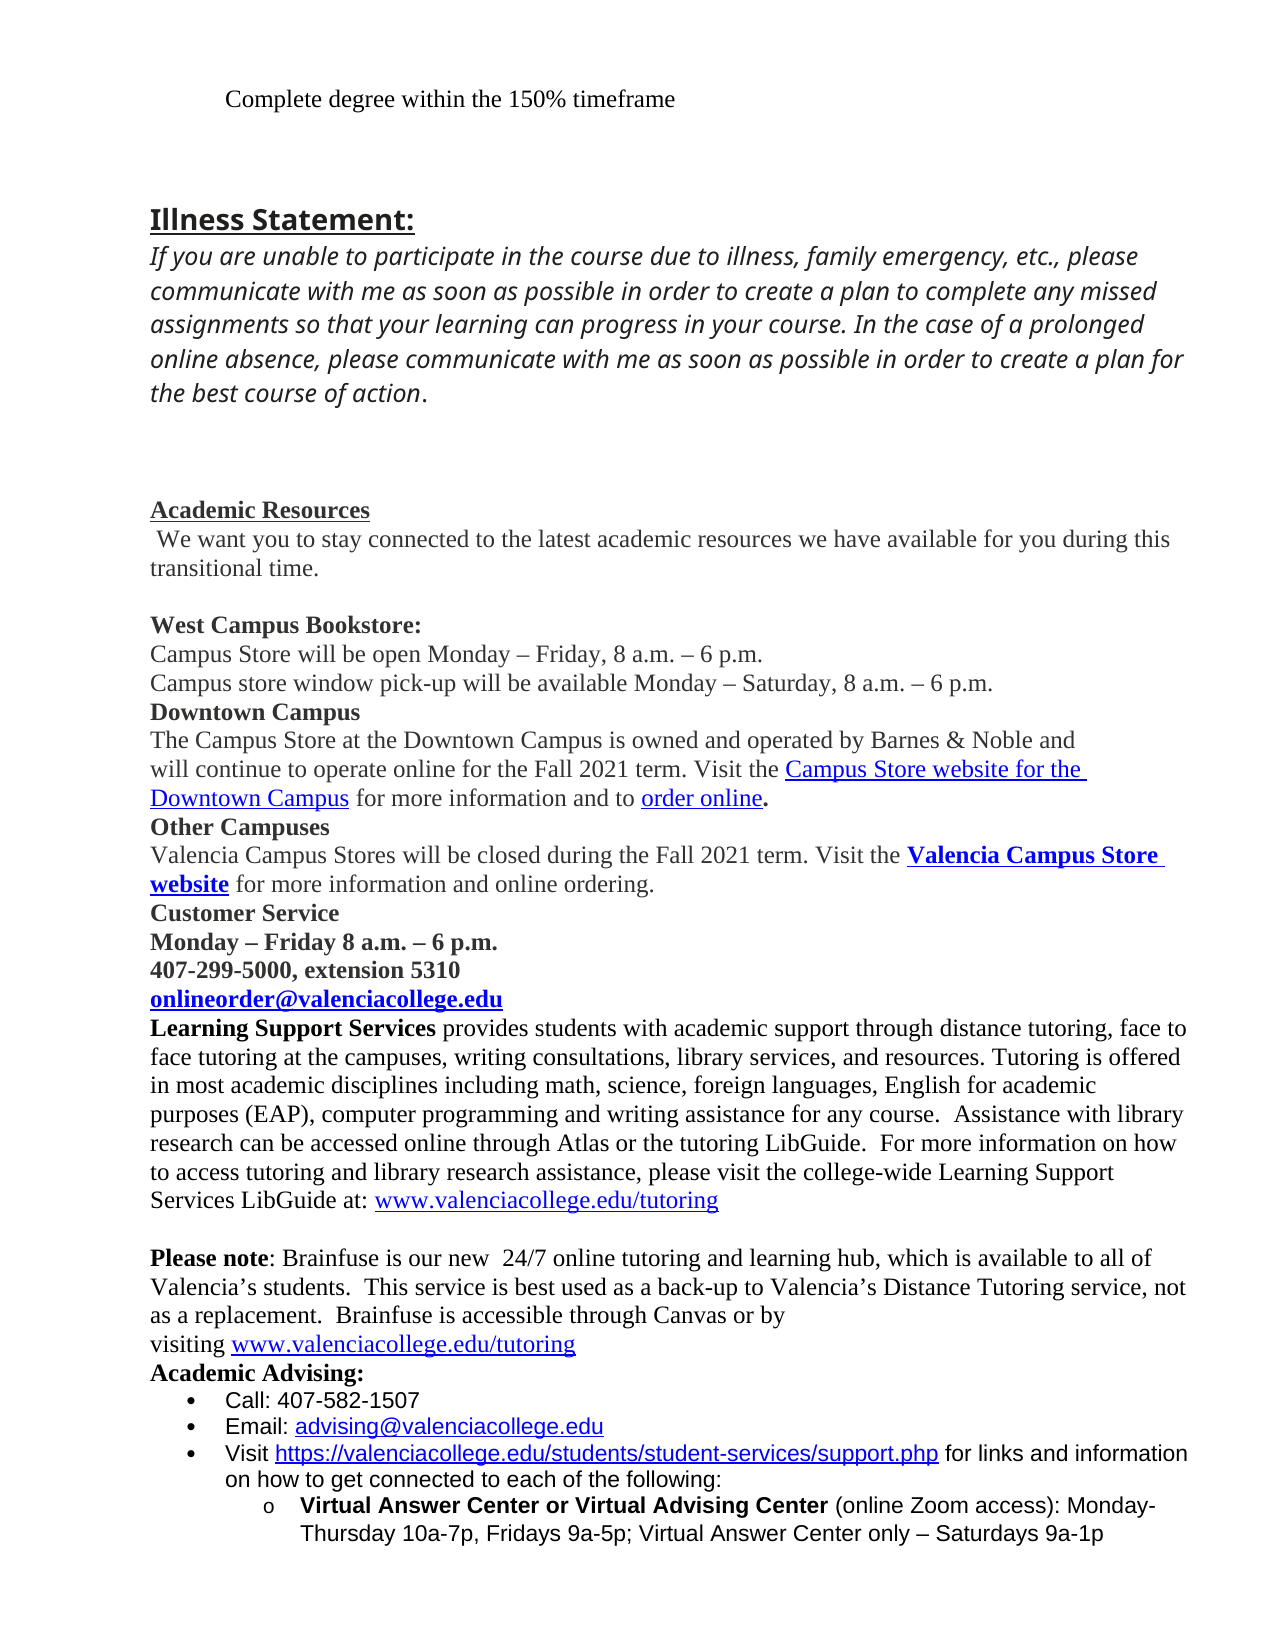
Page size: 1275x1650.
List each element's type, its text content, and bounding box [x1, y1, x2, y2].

text Illness Statement: [150, 199, 1191, 239]
text Customer Service Monday – Friday 8 a.m. – 6 p.m. 407-299-5000, extension 5310 onlineorder@valenciacollege.edu [150, 898, 1191, 1013]
list Visit https://valenciacollege.edu/students/student-services/support.php for links and information on how to get connected to each of the following: [187, 1439, 1191, 1492]
list Email: advising@valenciacollege.edu [187, 1413, 1191, 1439]
list Virtual Answer Center or Virtual Advising Center (online Zoom access): Monday-Thursday 10a-7p, Fridays 9a-5p; Virtual Answer Center only – Saturdays 9a-1p [262, 1492, 1191, 1546]
text Other Campuses Valencia Campus Stores will be closed during the Fall 2021 term. Visit the Valencia Campus Store website for more information and online ordering. [150, 812, 1191, 898]
text Downtown Campus The Campus Store at the Downtown Campus is owned and operated by Barnes & Noble and will continue to operate online for the Fall 2021 term. Visit the Campus Store website for the Downtown Campus for more information and to order online. [150, 697, 1191, 812]
text Campus Store will be open Monday – Friday, 8 a.m. – 6 p.m. Campus store window pick-up will be available Monday – Saturday, 8 a.m. – 6 p.m. [150, 639, 1191, 697]
list Call: 407-582-1507 [187, 1387, 1191, 1413]
text We want you to stay connected to the latest academic resources we have available for you during this transitional time. [150, 524, 1191, 582]
text West Campus Bookstore: [150, 611, 1191, 639]
text Please note: Brainfuse is our new 24/7 online tutoring and learning hub, which is available to all of Valencia’s students. This service is best used as a back-up to Valencia’s Distance Tutoring service, not as a replacement. Brainfuse is accessible through Canvas or by visiting www.valenciacollege.edu/tutoring [150, 1243, 1191, 1358]
text Academic Advising: [150, 1358, 1191, 1387]
text Complete degree within the 150% timeframe [225, 84, 1191, 113]
text Academic Resources [150, 496, 1191, 524]
text If you are unable to participate in the course due to illness, family emergency, etc., please communicate with me as soon as possible in order to create a plan to complete any missed assignments so that your learning can progress in your course. In the case of a prolonged online absence, please communicate with me as soon as possible in order to create a plan for the best course of action. [150, 239, 1191, 409]
text Learning Support Services provides students with academic support through distance tutoring, face to face tutoring at the campuses, writing consultations, library services, and resources. Tutoring is offered in most academic disciplines including math, science, foreign languages, English for academic purposes (EAP), computer programming and writing assistance for any course. Assistance with library research can be accessed online through Atlas or the tutoring LibGuide. For more information on how to access tutoring and library research assistance, please visit the college-wide Learning Support Services LibGuide at: www.valenciacollege.edu/tutoring [150, 1013, 1191, 1214]
